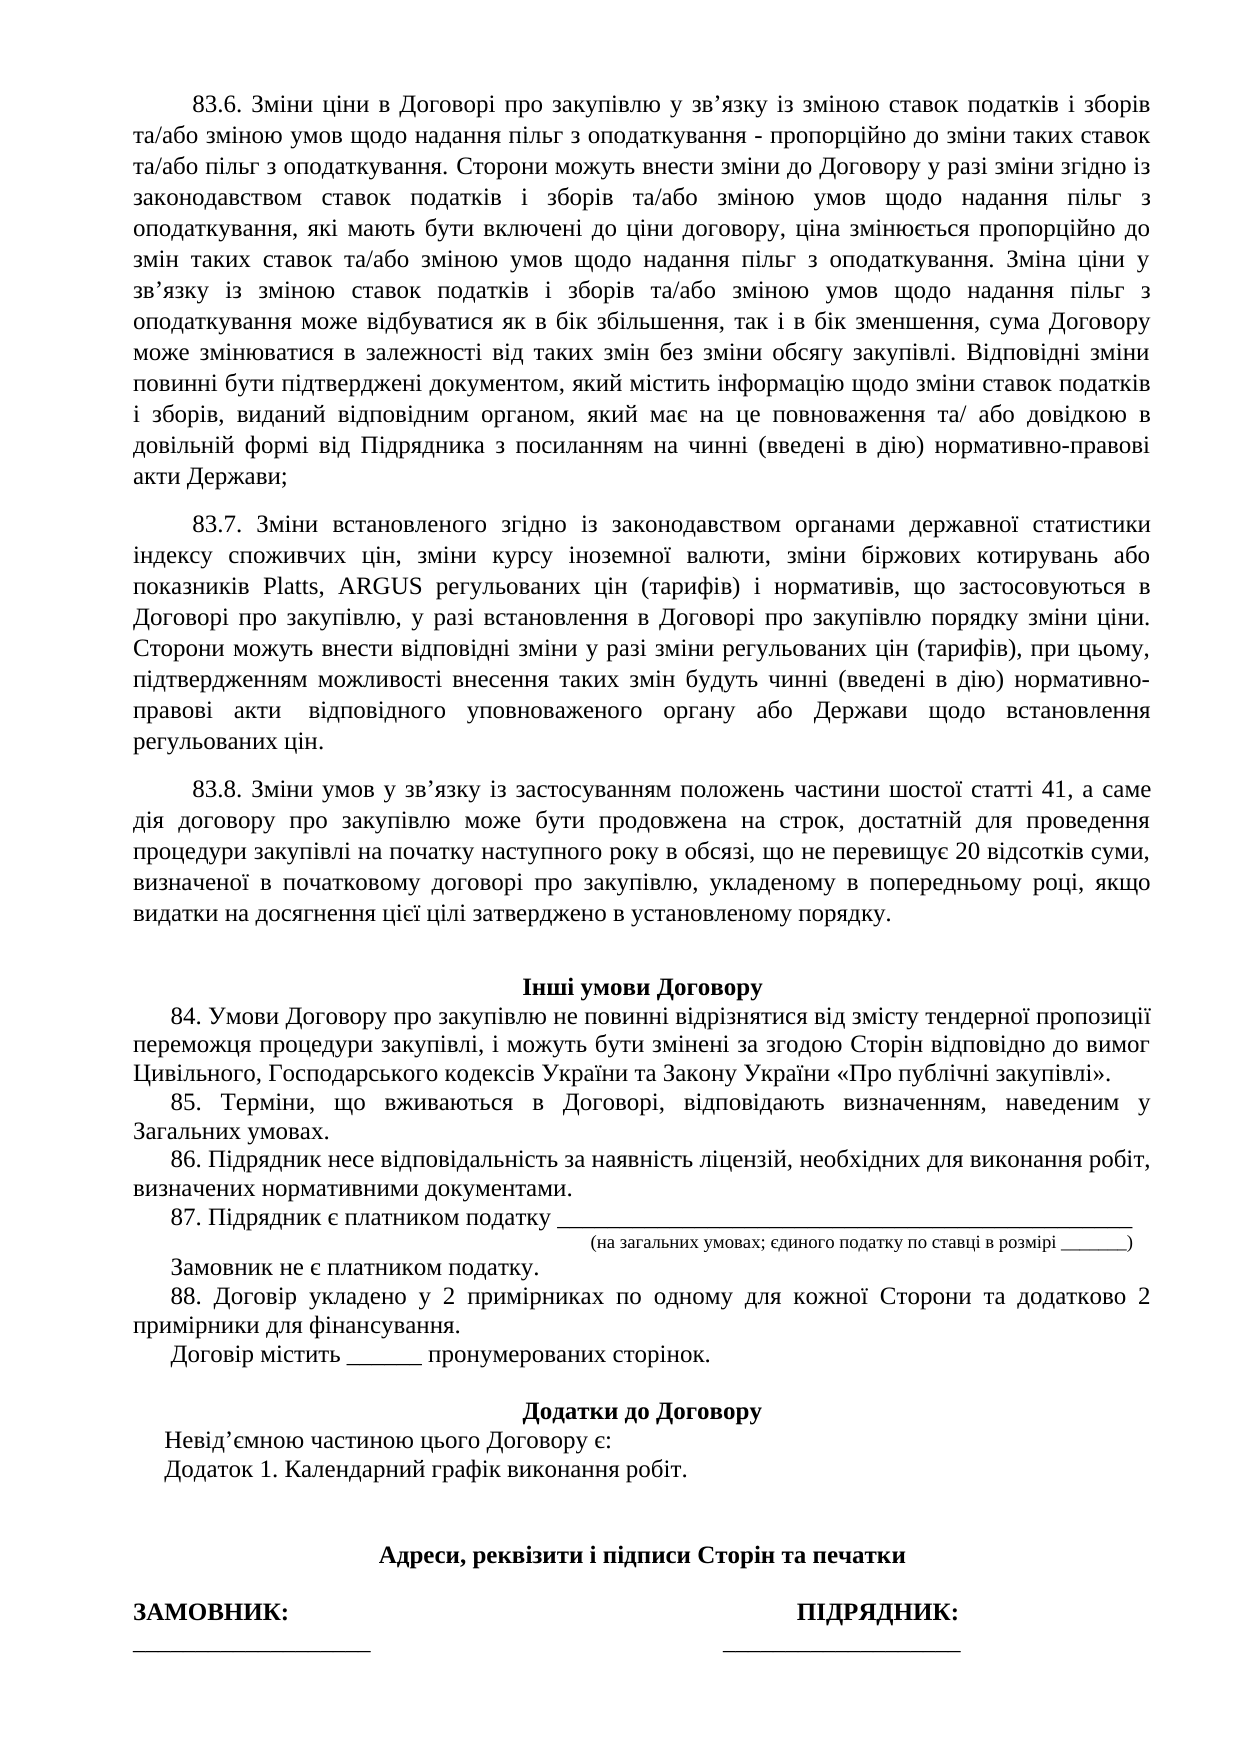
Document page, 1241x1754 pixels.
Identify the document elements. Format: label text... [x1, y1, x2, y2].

text 87. Підрядник є платником податку ______________________________________________ [133, 1202, 1152, 1231]
text 85. Терміни, що вживаються в Договорі, відповідають визначенням, наведеним у Загальних умовах. [133, 1087, 1152, 1144]
text Невід’ємною частиною цього Договору є: [133, 1425, 1152, 1454]
text (на загальних умовах; єдиного податку по ставці в розмірі _______) [133, 1231, 1152, 1252]
text ЗАМОВНИК: ПІДРЯДНИК: [133, 1597, 1152, 1626]
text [133, 1626, 1152, 1655]
text Замовник не є платником податку. [133, 1252, 1152, 1281]
text Адреси, реквізити і підписи Сторін та печатки [133, 1540, 1152, 1569]
text 88. Договір укладено у 2 примірниках по одному для кожної Сторони та додатково 2 примірники для фінансування. [133, 1281, 1152, 1339]
text Додаток 1. Календарний графік виконання робіт. [133, 1454, 1152, 1482]
text 83.8. Зміни умов у зв’язку із застосуванням положень частини шостої статті 41, а саме дія договору про закупівлю може бути продовжена на строк, достатній для проведення процедури закупівлі на початку наступного року в обсязі, що не перевищує 20 відсотків суми, визначеної в початковому договорі про закупівлю, укладеному в попередньому році, якщо видатки на досягнення цієї цілі затверджено в установленому порядку. [133, 774, 1152, 927]
text 83.6. Зміни ціни в Договорі про закупівлю у зв’язку із зміною ставок податків і зборів та/або зміною умов щодо надання пільг з оподаткування - пропорційно до зміни таких ставок та/або пільг з оподаткування. Сторони можуть внести зміни до Договору у разі зміни згідно із законодавством ставок податків і зборів та/або зміною умов щодо надання пільг з оподаткування, які мають бути включені до ціни договору, ціна змінюється пропорційно до змін таких ставок та/або зміною умов щодо надання пільг з оподаткування. Зміна ціни у зв’язку із зміною ставок податків і зборів та/або зміною умов щодо надання пільг з оподаткування може відбуватися як в бік збільшення, так і в бік зменшення, сума Договору може змінюватися в залежності від таких змін без зміни обсягу закупівлі. Відповідні зміни повинні бути підтверджені документом, який містить інформацію щодо зміни ставок податків і зборів, виданий відповідним органом, який має на це повноваження та/ або довідкою в довільній формі від Підрядника з посиланням на чинні (введені в дію) нормативно-правові акти Держави; [133, 89, 1152, 490]
text Інші умови Договору [133, 972, 1152, 1001]
text 83.7. Зміни встановленого згідно із законодавством органами державної статистики індексу споживчих цін, зміни курсу іноземної валюти, зміни біржових котирувань або показників Platts, ARGUS регульованих цін (тарифів) і нормативів, що застосовуються в Договорі про закупівлю, у разі встановлення в Договорі про закупівлю порядку зміни ціни. Сторони можуть внести відповідні зміни у разі зміни регульованих цін (тарифів), при цьому, підтвердженням можливості внесення таких змін будуть чинні (введені в дію) нормативно-правові акти відповідного уповноваженого органу або Держави щодо встановлення регульованих цін. [133, 509, 1152, 755]
text 86. Підрядник несе відповідальність за наявність ліцензій, необхідних для виконання робіт, визначених нормативними документами. [133, 1144, 1152, 1202]
text Договір містить ______ пронумерованих сторінок. [133, 1339, 1152, 1367]
text 84. Умови Договору про закупівлю не повинні відрізнятися від змісту тендерної пропозиції переможця процедури закупівлі, і можуть бути змінені за згодою Сторін відповідно до вимог Цивільного, Господарського кодексів України та Закону України «Про публічні закупівлі». [133, 1001, 1152, 1087]
text Додатки до Договору [133, 1396, 1152, 1425]
